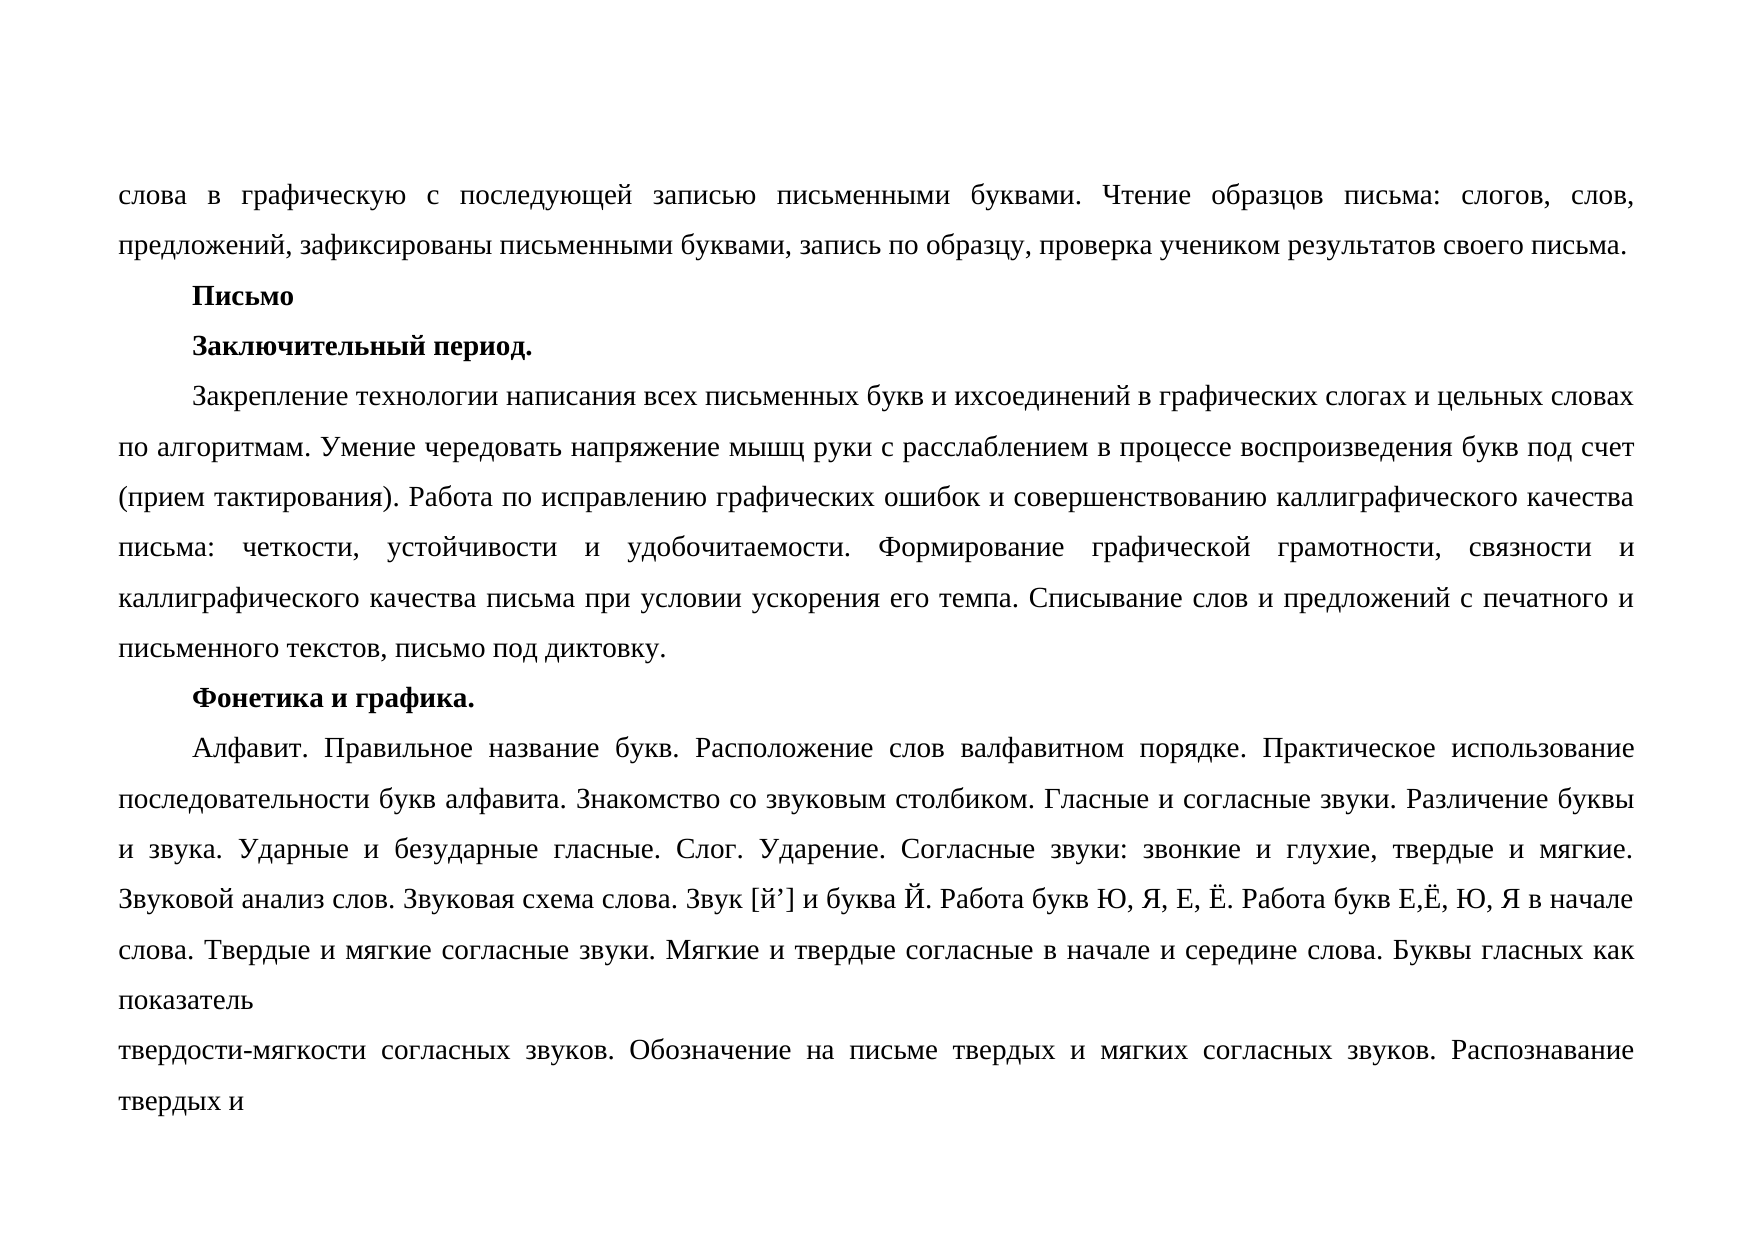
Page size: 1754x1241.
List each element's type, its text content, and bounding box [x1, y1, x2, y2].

text Заключительный период. [118, 328, 1636, 362]
text Закрепление технологии написания всех письменных букв и ихсоединений в графических слогах и цельных словах по алгоритмам. Умение чередовать напряжение мышц руки с расслаблением в процессе воспроизведения букв под счет (прием тактирования). Работа по исправлению графических ошибок и совершенствованию каллиграфического качества письма: четкости, устойчивости и удобочитаемости. Формирование графической грамотности, связности и каллиграфического качества письма при условии ускорения его темпа. Списывание слов и предложений с печатного и письменного текстов, письмо под диктовку. [118, 378, 1636, 663]
text Алфавит. Правильное название букв. Расположение слов валфавитном порядке. Практическое использование последовательности букв алфавита. Знакомство со звуковым столбиком. Гласные и согласные звуки. Различение буквы и звука. Ударные и безударные гласные. Слог. Ударение. Согласные звуки: звонкие и глухие, твердые и мягкие. Звуковой анализ слов. Звуковая схема слова. Звук [й’] и буква Й. Работа букв Ю, Я, Е, Ё. Работа букв Е,Ё, Ю, Я в начале слова. Твердые и мягкие согласные звуки. Мягкие и твердые согласные в начале и середине слова. Буквы гласных как показатель [118, 731, 1636, 1016]
text Фонетика и графика. [118, 680, 1636, 714]
text Письмо [118, 278, 1636, 311]
text твердости-мягкости согласных звуков. Обозначение на письме твердых и мягких согласных звуков. Распознавание твердых и [118, 1032, 1636, 1116]
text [118, 177, 1636, 261]
